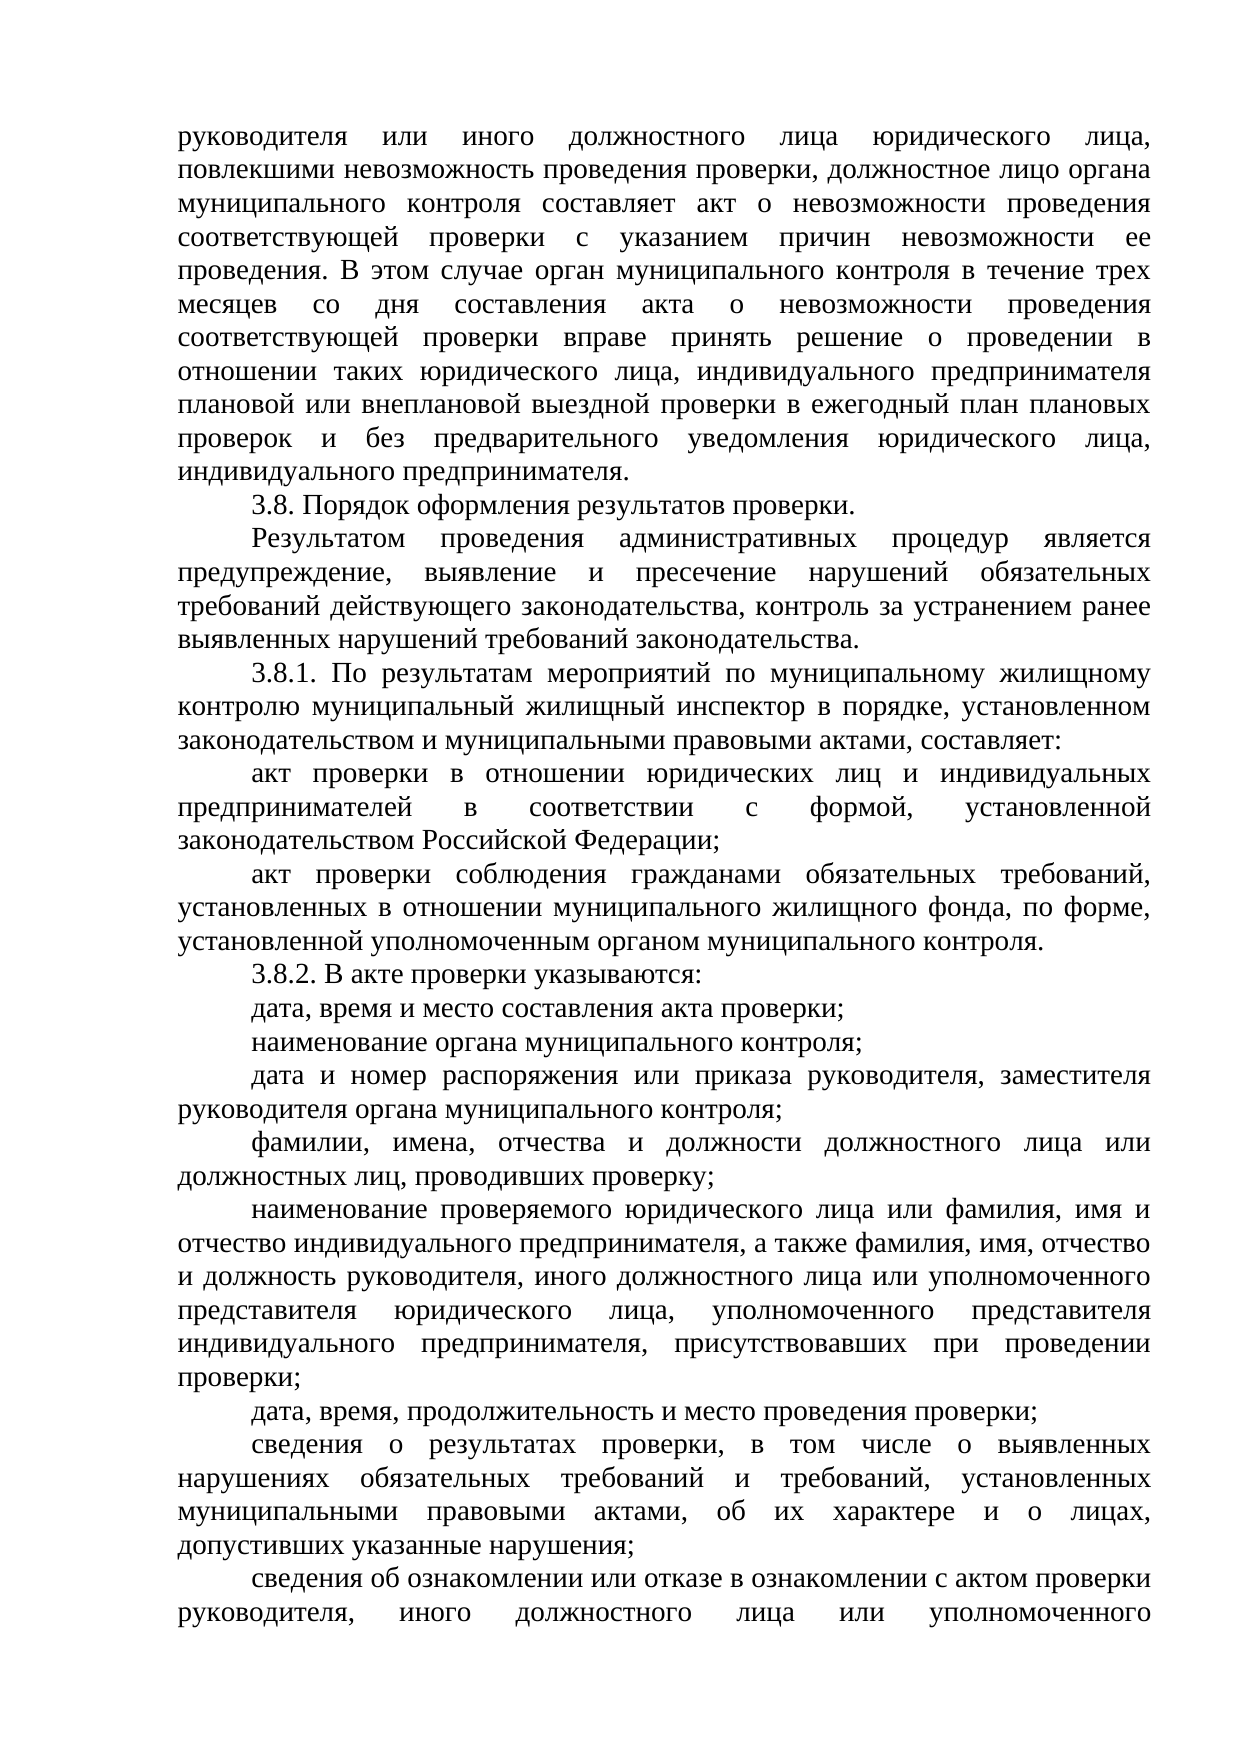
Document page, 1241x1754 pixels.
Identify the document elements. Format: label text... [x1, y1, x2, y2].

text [177, 1560, 1152, 1627]
text 3.8.2. В акте проверки указываются: [177, 957, 1152, 990]
text дата, время и место составления акта проверки; [177, 990, 1152, 1024]
text дата и номер распоряжения или приказа руководителя, заместителя руководителя органа муниципального контроля; [177, 1057, 1152, 1124]
text Результатом проведения административных процедур является предупреждение, выявление и пресечение нарушений обязательных требований действующего законодательства, контроль за устранением ранее выявленных нарушений требований законодательства. [177, 521, 1152, 655]
text фамилии, имена, отчества и должности должностного лица или должностных лиц, проводивших проверку; [177, 1124, 1152, 1191]
text дата, время, продолжительность и место проведения проверки; [177, 1393, 1152, 1426]
text наименование проверяемого юридического лица или фамилия, имя и отчество индивидуального предпринимателя, а также фамилия, имя, отчество и должность руководителя, иного должностного лица или уполномоченного представителя юридического лица, уполномоченного представителя индивидуального предпринимателя, присутствовавших при проведении проверки; [177, 1191, 1152, 1393]
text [177, 118, 1152, 487]
text наименование органа муниципального контроля; [177, 1024, 1152, 1057]
text 3.8. Порядок оформления результатов проверки. [177, 487, 1152, 521]
text сведения о результатах проверки, в том числе о выявленных нарушениях обязательных требований и требований, установленных муниципальными правовыми актами, об их характере и о лицах, допустивших указанные нарушения; [177, 1426, 1152, 1560]
text 3.8.1. По результатам мероприятий по муниципальному жилищному контролю муниципальный жилищный инспектор в порядке, установленном законодательством и муниципальными правовыми актами, составляет: [177, 655, 1152, 755]
text акт проверки в отношении юридических лиц и индивидуальных предпринимателей в соответствии с формой, установленной законодательством Российской Федерации; [177, 755, 1152, 856]
text акт проверки соблюдения гражданами обязательных требований, установленных в отношении муниципального жилищного фонда, по форме, установленной уполномоченным органом муниципального контроля. [177, 856, 1152, 957]
